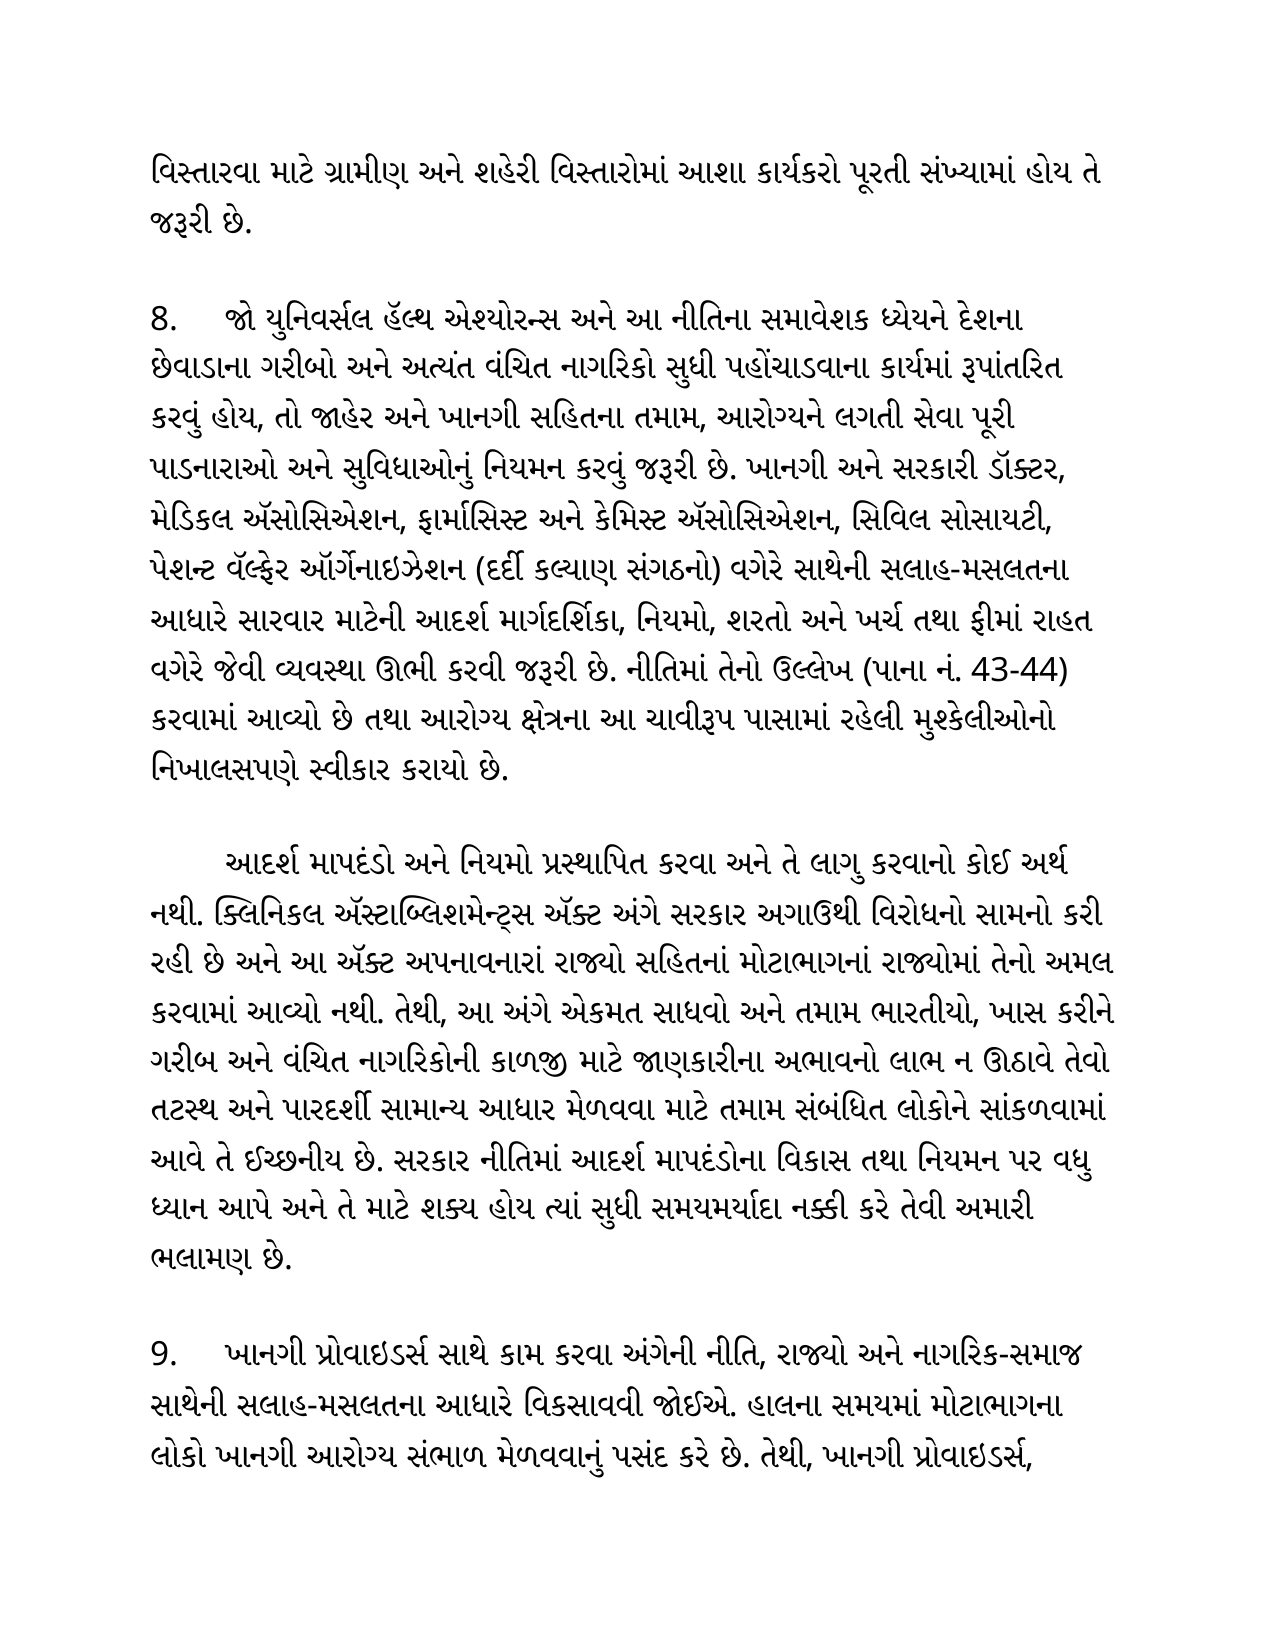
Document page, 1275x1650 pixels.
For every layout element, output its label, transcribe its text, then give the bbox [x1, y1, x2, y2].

text 8. જો યુનિવર્સલ હૅલ્થ એશ્યોરન્સ અને આ નીતિના સમાવેશક ધ્યેયને દેશના છેવાડાના ગરીબો અને અત્યંત વંચિત નાગરિકો સુધી પહોંચાડવાના કાર્યમાં રૂપાંતરિત કરવું હોય, તો જાહેર અને ખાનગી સહિતના તમામ, આરોગ્યને લગતી સેવા પૂરી પાડનારાઓ અને સુવિધાઓનું નિયમન કરવું જરૂરી છે. ખાનગી અને સરકારી ડૉક્ટર, મેડિકલ ઍસોસિએશન, ફાર્માસિસ્ટ અને કેમિસ્ટ ઍસોસિએશન, સિવિલ સોસાયટી, પેશન્ટ વૅલ્ફેર ઑર્ગેનાઇઝેશન (દર્દી કલ્યાણ સંગઠનો) વગેરે સાથેની સલાહ-મસલતના આધારે સારવાર માટેની આદર્શ માર્ગદર્શિકા, નિયમો, શરતો અને ખર્ચ તથા ફીમાં રાહત વગેરે જેવી વ્યવસ્થા ઊભી કરવી જરૂરી છે. નીતિમાં તેનો ઉલ્લેખ (પાના નં. 43-44) કરવામાં આવ્યો છે તથા આરોગ્ય ક્ષેત્રના આ ચાવીરૂપ પાસામાં રહેલી મુશ્કેલીઓનો નિખાલસપણે સ્વીકાર કરાયો છે. [150, 294, 1116, 796]
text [150, 150, 1116, 249]
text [150, 1330, 1116, 1482]
text આદર્શ માપદંડો અને નિયમો પ્રસ્થાપિત કરવા અને તે લાગુ કરવાનો કોઈ અર્થ નથી. ક્લિનિકલ ઍસ્ટાબ્લિશમેન્ટ્સ ઍક્ટ અંગે સરકાર અગાઉથી વિરોધનો સામનો કરી રહી છે અને આ ઍક્ટ અપનાવનારાં રાજ્યો સહિતનાં મોટાભાગનાં રાજ્યોમાં તેનો અમલ કરવામાં આવ્યો નથી. તેથી, આ અંગે એકમત સાધવો અને તમામ ભારતીયો, ખાસ કરીને ગરીબ અને વંચિત નાગરિકોની કાળજી માટે જાણકારીના અભાવનો લાભ ન ઊઠાવે તેવો તટસ્થ અને પારદર્શી સામાન્ય આધાર મેળવવા માટે તમામ સંબંધિત લોકોને સાંકળવામાં આવે તે ઈચ્છનીય છે. સરકાર નીતિમાં આદર્શ માપદંડોના વિકાસ તથા નિયમન પર વધુ ધ્યાન આપે અને તે માટે શક્ય હોય ત્યાં સુધી સમયમર્યાદા નક્કી કરે તેવી અમારી ભલામણ છે. [150, 841, 1116, 1285]
